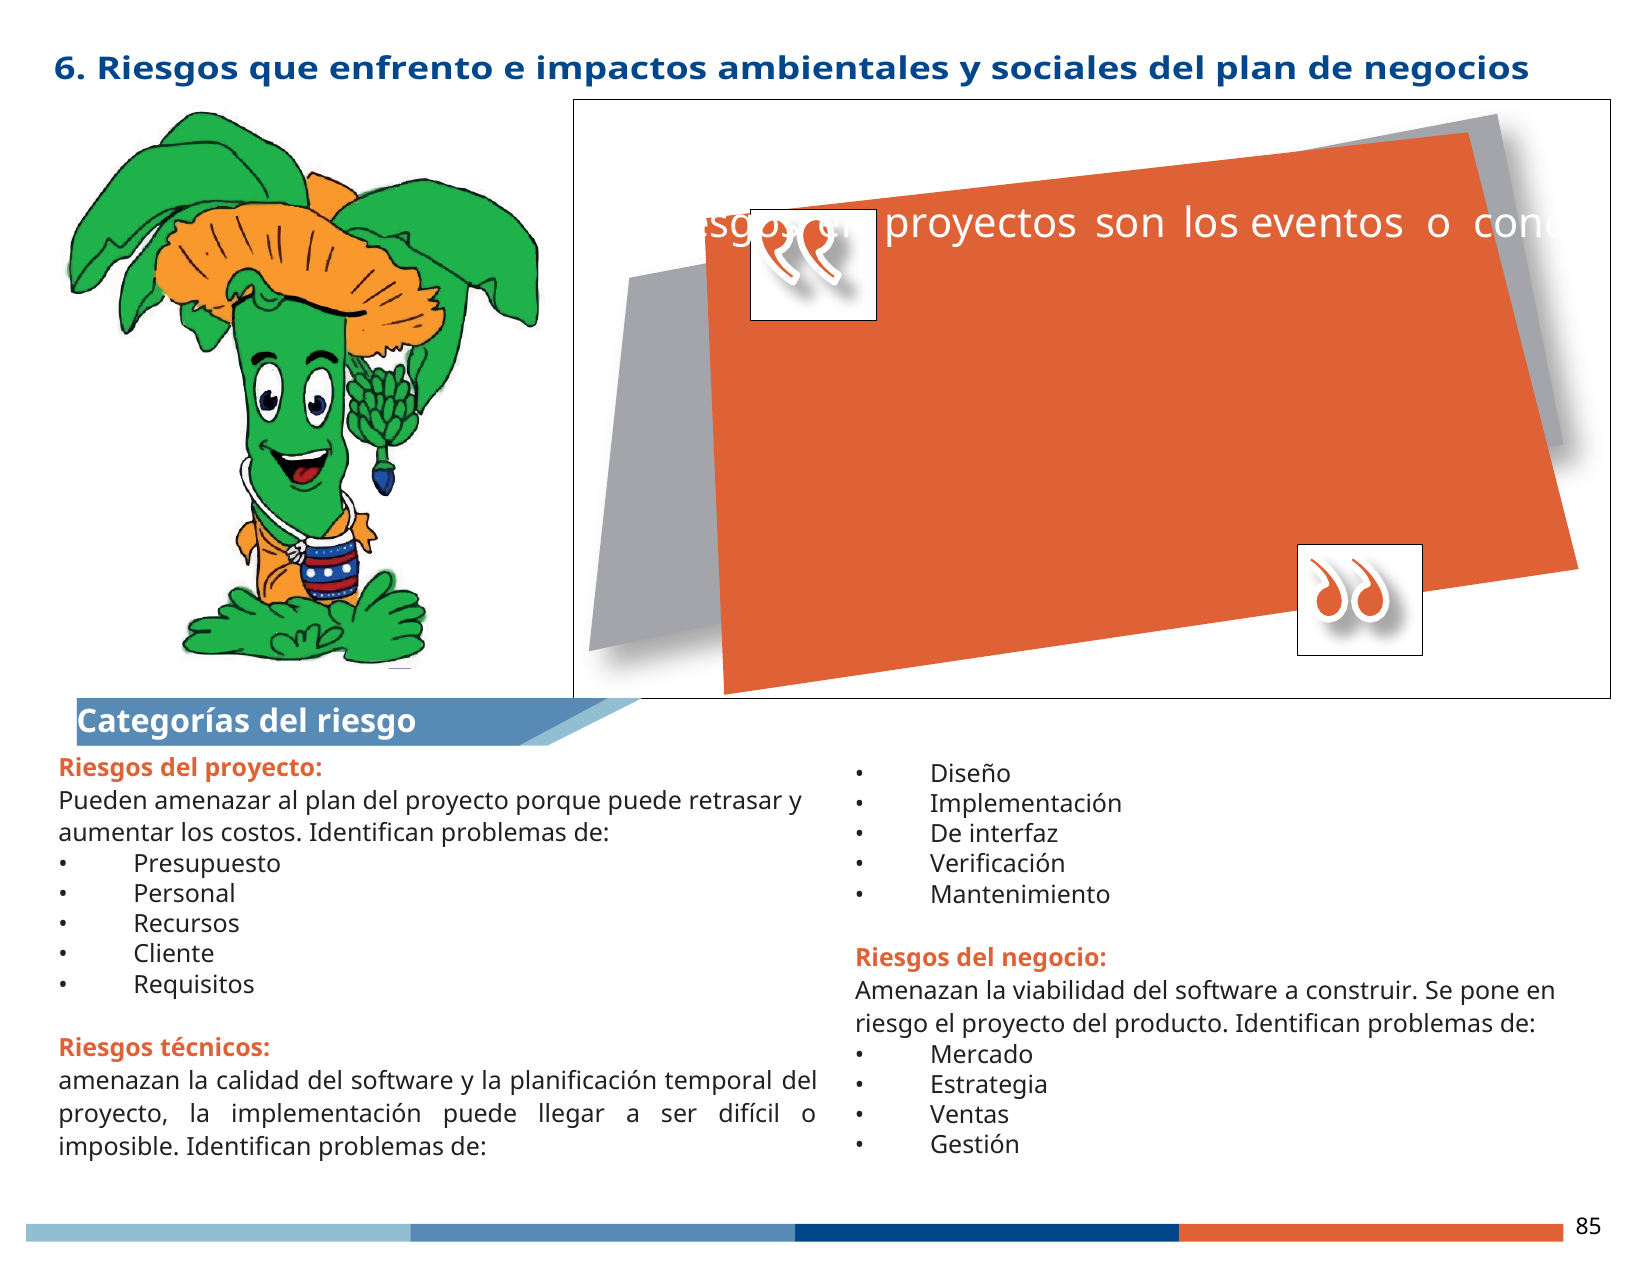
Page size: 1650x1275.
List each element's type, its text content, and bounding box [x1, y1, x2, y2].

list Implementación [854, 789, 1650, 819]
list Personal [58, 879, 817, 909]
list Recursos [58, 909, 817, 939]
list Gestión [854, 1129, 1650, 1159]
list Presupuesto [58, 849, 817, 879]
list Estrategia [854, 1069, 1650, 1099]
list Verificación [854, 849, 1650, 879]
list Cliente [58, 939, 817, 969]
list Requisitos [58, 969, 817, 999]
picture [574, 100, 1610, 698]
text amenazan la calidad del software y la planificación temporal del proyecto, la implementación puede llegar a ser difícil o imposible. Identifican problemas de: [58, 1062, 817, 1163]
text Pueden amenazar al plan del proyecto porque puede retrasar y aumentar los costos. Identifican problemas de: [58, 782, 817, 849]
list Mercado [854, 1039, 1650, 1069]
list Diseño [854, 759, 1650, 789]
picture [60, 105, 546, 669]
subtitle Riesgos del negocio: [855, 942, 1650, 972]
list Ventas [854, 1099, 1650, 1129]
subtitle Riesgos técnicos: [58, 1032, 817, 1062]
text Amenazan la viabilidad del software a construir. Se pone en riesgo el proyecto del producto. Identifican problemas de: [855, 972, 1615, 1039]
list Mantenimiento [854, 879, 1650, 909]
subtitle 6. Riesgos que enfrento e impactos ambientales y sociales del plan de negocios [54, 46, 1650, 88]
subtitle Riesgos del proyecto: [58, 752, 817, 782]
list De interfaz [854, 819, 1650, 849]
